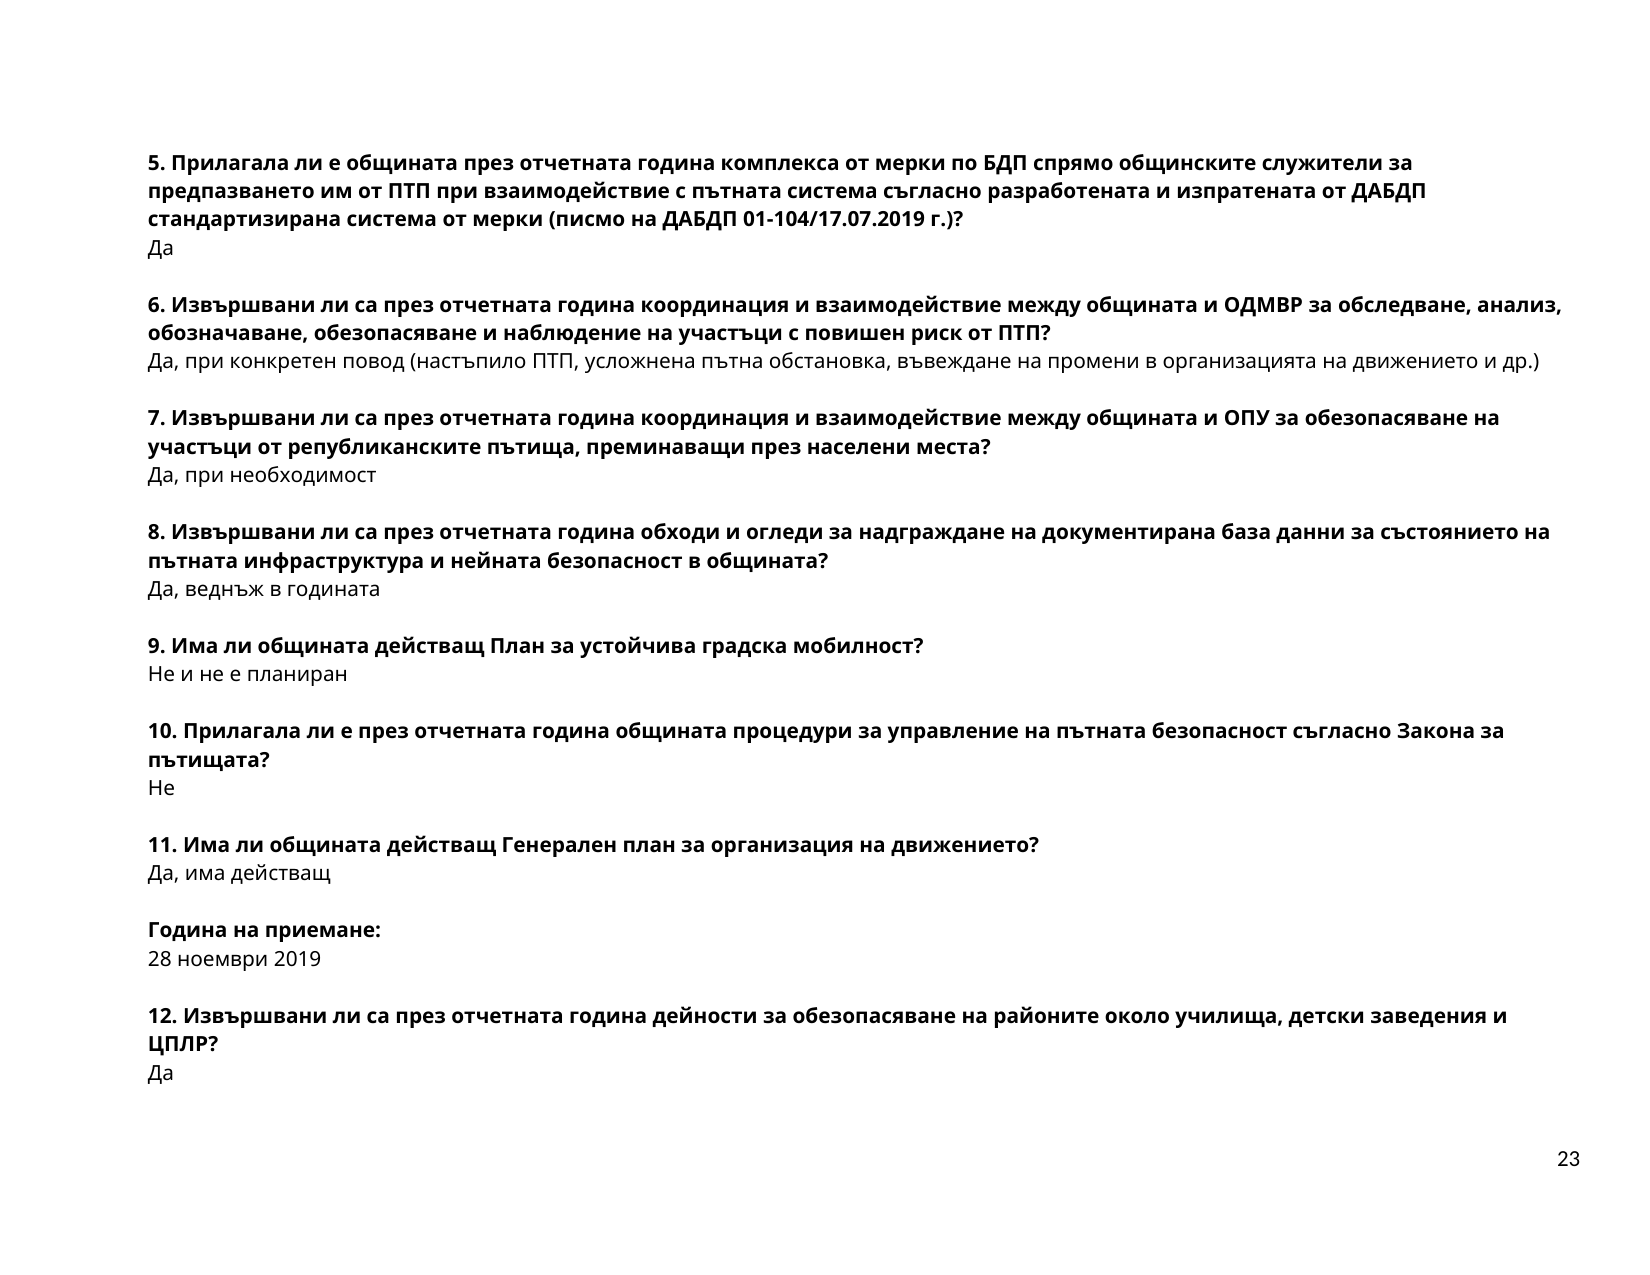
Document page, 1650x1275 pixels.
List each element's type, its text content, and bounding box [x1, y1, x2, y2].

subtitle 8. Извършвани ли са през отчетната година обходи и огледи за надграждане на документирана база данни за състоянието на пътната инфраструктура и нейната безопасност в общината? [148, 517, 1580, 574]
text Да [148, 1058, 1580, 1086]
subtitle 11. Има ли общината действащ Генерален план за организация на движението? [148, 830, 1580, 858]
text Да, при необходимост [148, 460, 1580, 489]
subtitle 7. Извършвани ли са през отчетната година координация и взаимодействие между общината и ОПУ за обезопасяване на участъци от републиканските пътища, преминаващи през населени места? [148, 403, 1580, 460]
subtitle 12. Извършвани ли са през отчетната година дейности за обезопасяване на районите около училища, детски заведения и ЦПЛР? [148, 1001, 1580, 1058]
subtitle 9. Има ли общината действащ План за устойчива градска мобилност? [148, 631, 1580, 659]
subtitle 6. Извършвани ли са през отчетната година координация и взаимодействие между общината и ОДМВР за обследване, анализ, обозначаване, обезопасяване и наблюдение на участъци с повишен риск от ПТП? [148, 290, 1580, 347]
text 28 ноември 2019 [148, 944, 1580, 972]
text Да, има действащ [148, 858, 1580, 887]
text Да [148, 233, 1580, 261]
text Да, при конкретен повод (настъпило ПТП, усложнена пътна обстановка, въвеждане на промени в организацията на движението и др.) [148, 347, 1580, 375]
text Не и не е планиран [148, 659, 1580, 688]
text Не [148, 773, 1580, 802]
subtitle 10. Прилагала ли е през отчетната година общината процедури за управление на пътната безопасност съгласно Закона за пътищата? [148, 716, 1580, 773]
subtitle 5. Прилагала ли е общината през отчетната година комплекса от мерки по БДП спрямо общинските служители за предпазването им от ПТП при взаимодействие с пътната система съгласно разработената и изпратената от ДАБДП стандартизирана система от мерки (писмо на ДАБДП 01-104/17.07.2019 г.)? [148, 148, 1580, 233]
subtitle Година на приемане: [148, 915, 1580, 944]
text Да, веднъж в годината [148, 574, 1580, 603]
